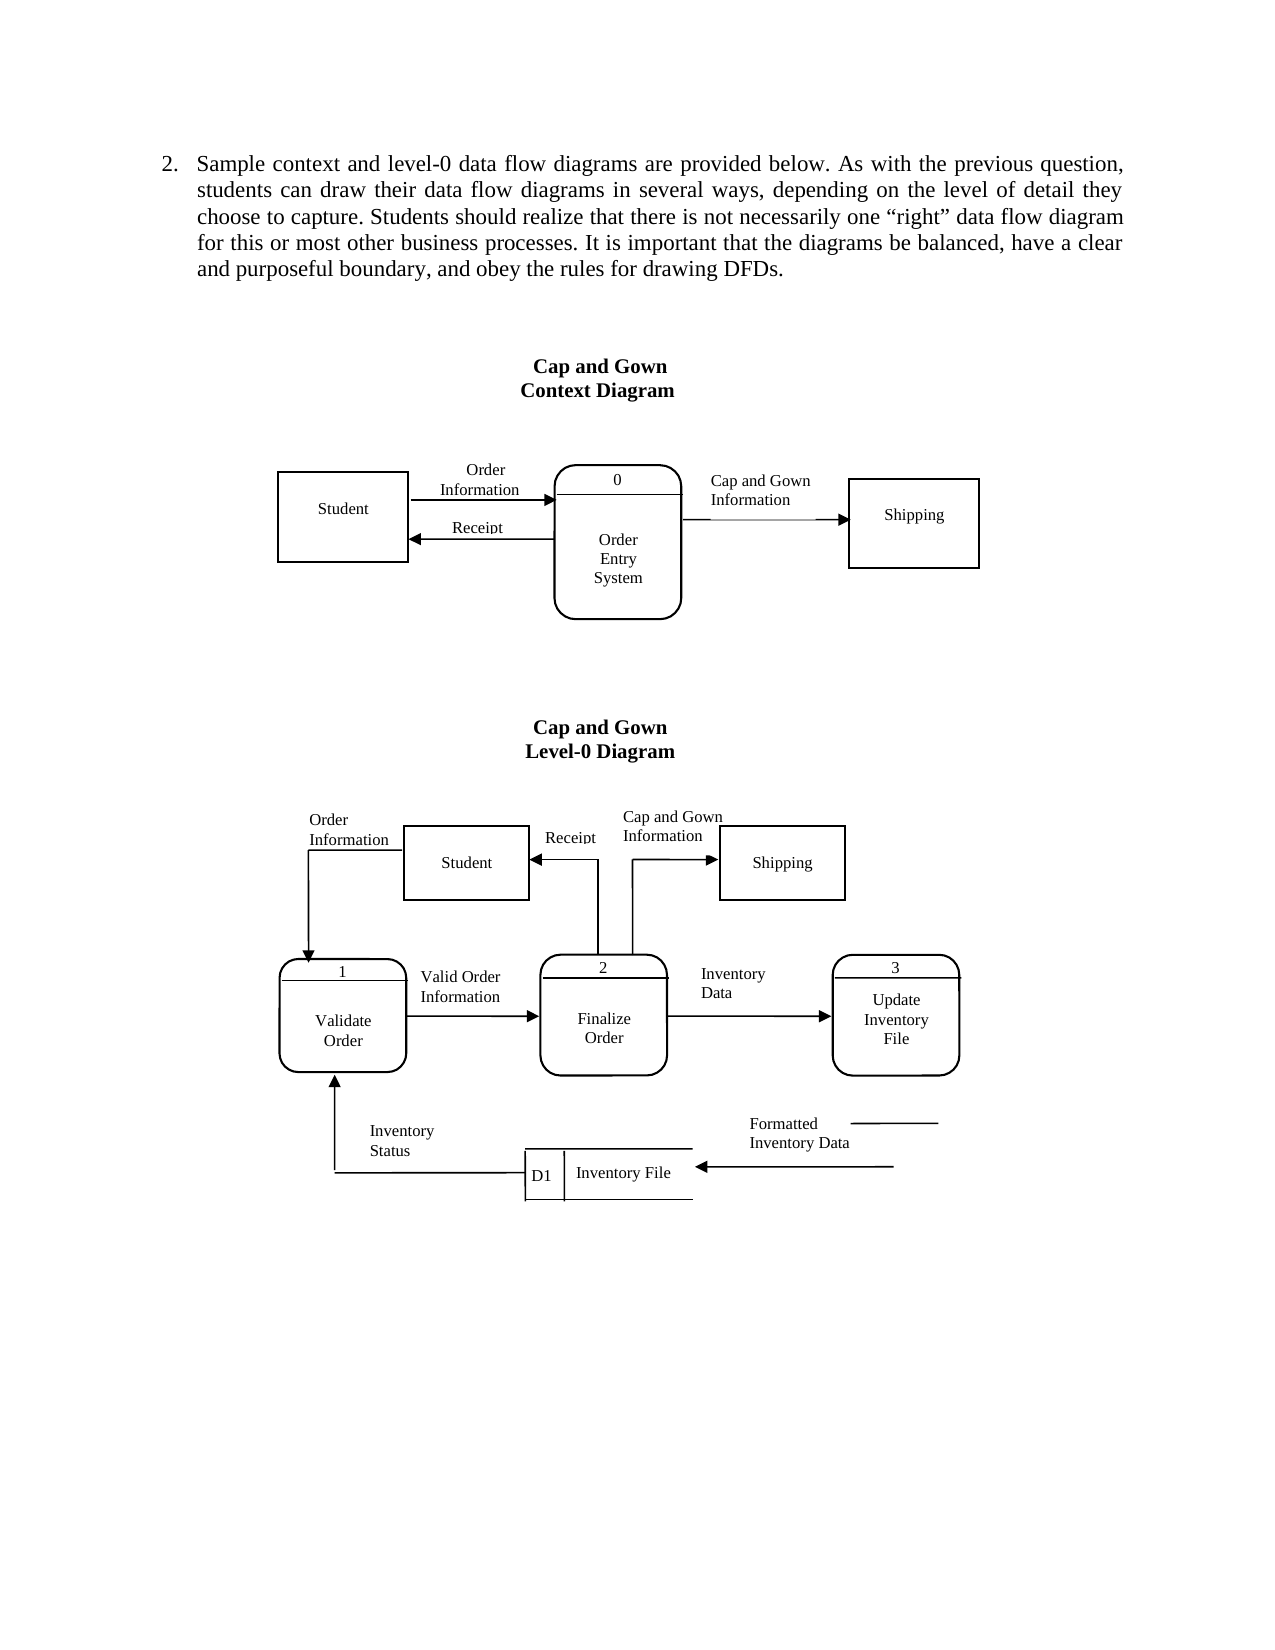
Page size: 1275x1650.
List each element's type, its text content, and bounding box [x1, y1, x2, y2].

text 2. Sample context and level-0 data flow diagrams are provided below. As with the previous question, students can draw their data flow diagrams in several ways, depending on the level of detail they choose to capture. Students should realize that there is not necessarily one “right” data flow diagram for this or most other business processes. It is important that the diagrams be balanced, have a clear and purposeful boundary, and obey the rules for drawing DFDs. [150, 150, 1125, 282]
text Level-0 Diagram [150, 739, 1125, 763]
text Cap and Gown [150, 715, 1125, 739]
subtitle Context Diagram [150, 378, 1125, 402]
subtitle Cap and Gown [150, 354, 1125, 378]
